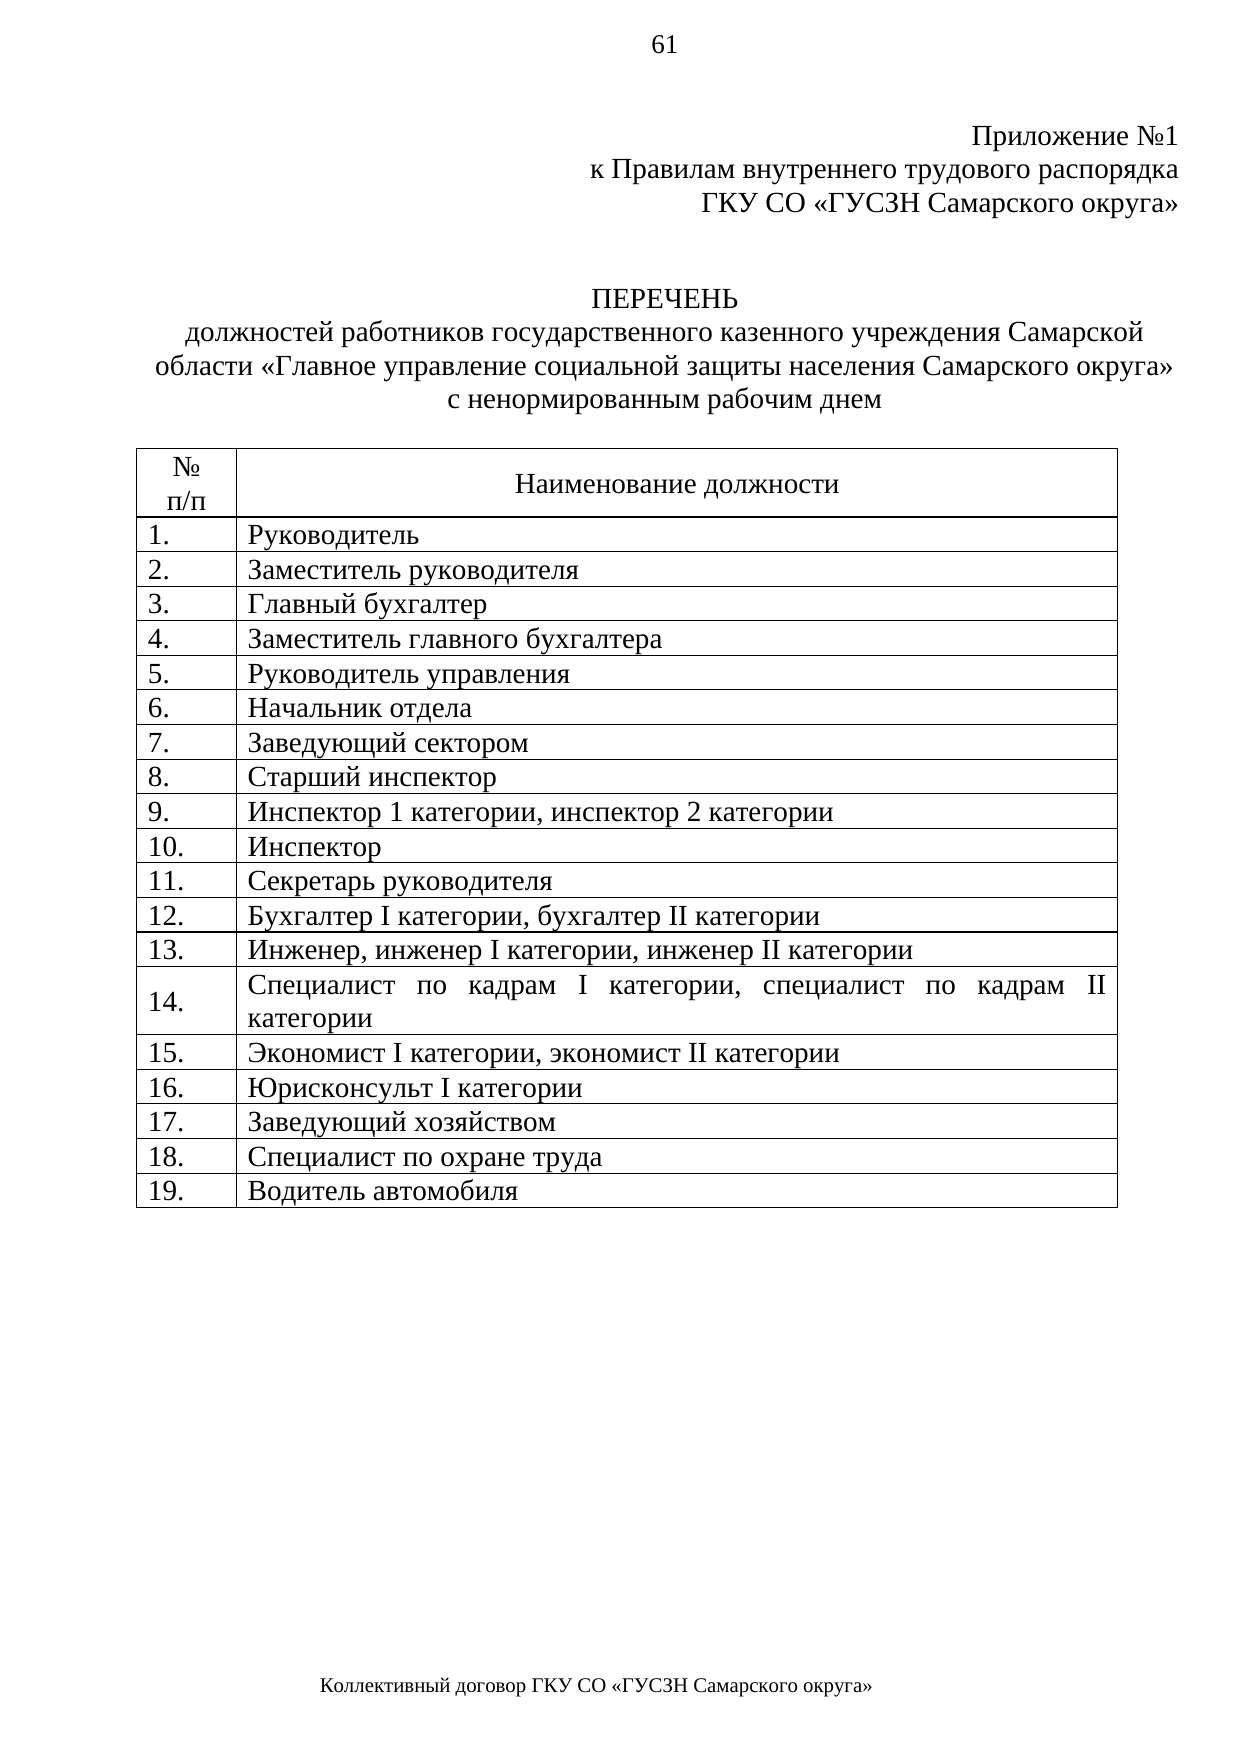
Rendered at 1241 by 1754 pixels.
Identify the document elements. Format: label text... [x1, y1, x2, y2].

text к Правилам внутреннего трудового распорядка [318, 152, 1179, 185]
table_cell [137, 1139, 236, 1172]
table_cell [137, 967, 236, 1034]
text с ненормированным рабочим днем [148, 382, 1181, 415]
table_header Наименование должности [237, 449, 1117, 516]
table_cell Бухгалтер I категории, бухгалтер II категории [237, 898, 1117, 931]
table_cell [137, 829, 236, 862]
text ГКУ СО «ГУСЗН Самарского округа» [318, 185, 1179, 219]
table_cell Старший инспектор [237, 760, 1117, 793]
table_cell Инспектор 1 категории, инспектор 2 категории [237, 794, 1117, 828]
table_cell [137, 1070, 236, 1103]
table_cell [137, 933, 236, 966]
table_cell Юрисконсульт I категории [237, 1070, 1117, 1103]
table_cell [137, 1104, 236, 1138]
table_cell Специалист по кадрам I категории, специалист по кадрам II категории [237, 967, 1117, 1034]
table_cell Инженер, инженер I категории, инженер II категории [237, 933, 1117, 966]
text Приложение №1 [318, 118, 1179, 152]
table_cell [137, 656, 236, 689]
table_cell [137, 518, 236, 551]
table_cell [137, 587, 236, 620]
table_cell Специалист по охране труда [237, 1139, 1117, 1172]
table_cell Секретарь руководителя [237, 863, 1117, 897]
table_cell Руководитель управления [237, 656, 1117, 689]
table_cell Экономист I категории, экономист II категории [237, 1035, 1117, 1069]
table_cell Заместитель главного бухгалтера [237, 621, 1117, 655]
table_cell [137, 690, 236, 724]
table_cell Водитель автомобиля [237, 1174, 1117, 1207]
table_cell [137, 794, 236, 828]
table_cell [137, 760, 236, 793]
table_cell Заместитель руководителя [237, 552, 1117, 586]
table_cell [137, 863, 236, 897]
table_cell [137, 552, 236, 586]
table_cell Начальник отдела [237, 690, 1117, 724]
table_cell [137, 898, 236, 931]
text ПЕРЕЧЕНЬ [148, 281, 1181, 314]
table_cell [137, 1035, 236, 1069]
table_cell [137, 621, 236, 655]
table_cell Заведующий хозяйством [237, 1104, 1117, 1138]
table_header № п/п [137, 449, 236, 516]
table_cell [137, 725, 236, 758]
table_cell [137, 1174, 236, 1207]
table_cell Заведующий сектором [237, 725, 1117, 758]
table_cell Инспектор [237, 829, 1117, 862]
table_cell Руководитель [237, 518, 1117, 551]
text должностей работников государственного казенного учреждения Самарской области «Главное управление социальной защиты населения Самарского округа» [148, 314, 1181, 382]
table_cell Главный бухгалтер [237, 587, 1117, 620]
